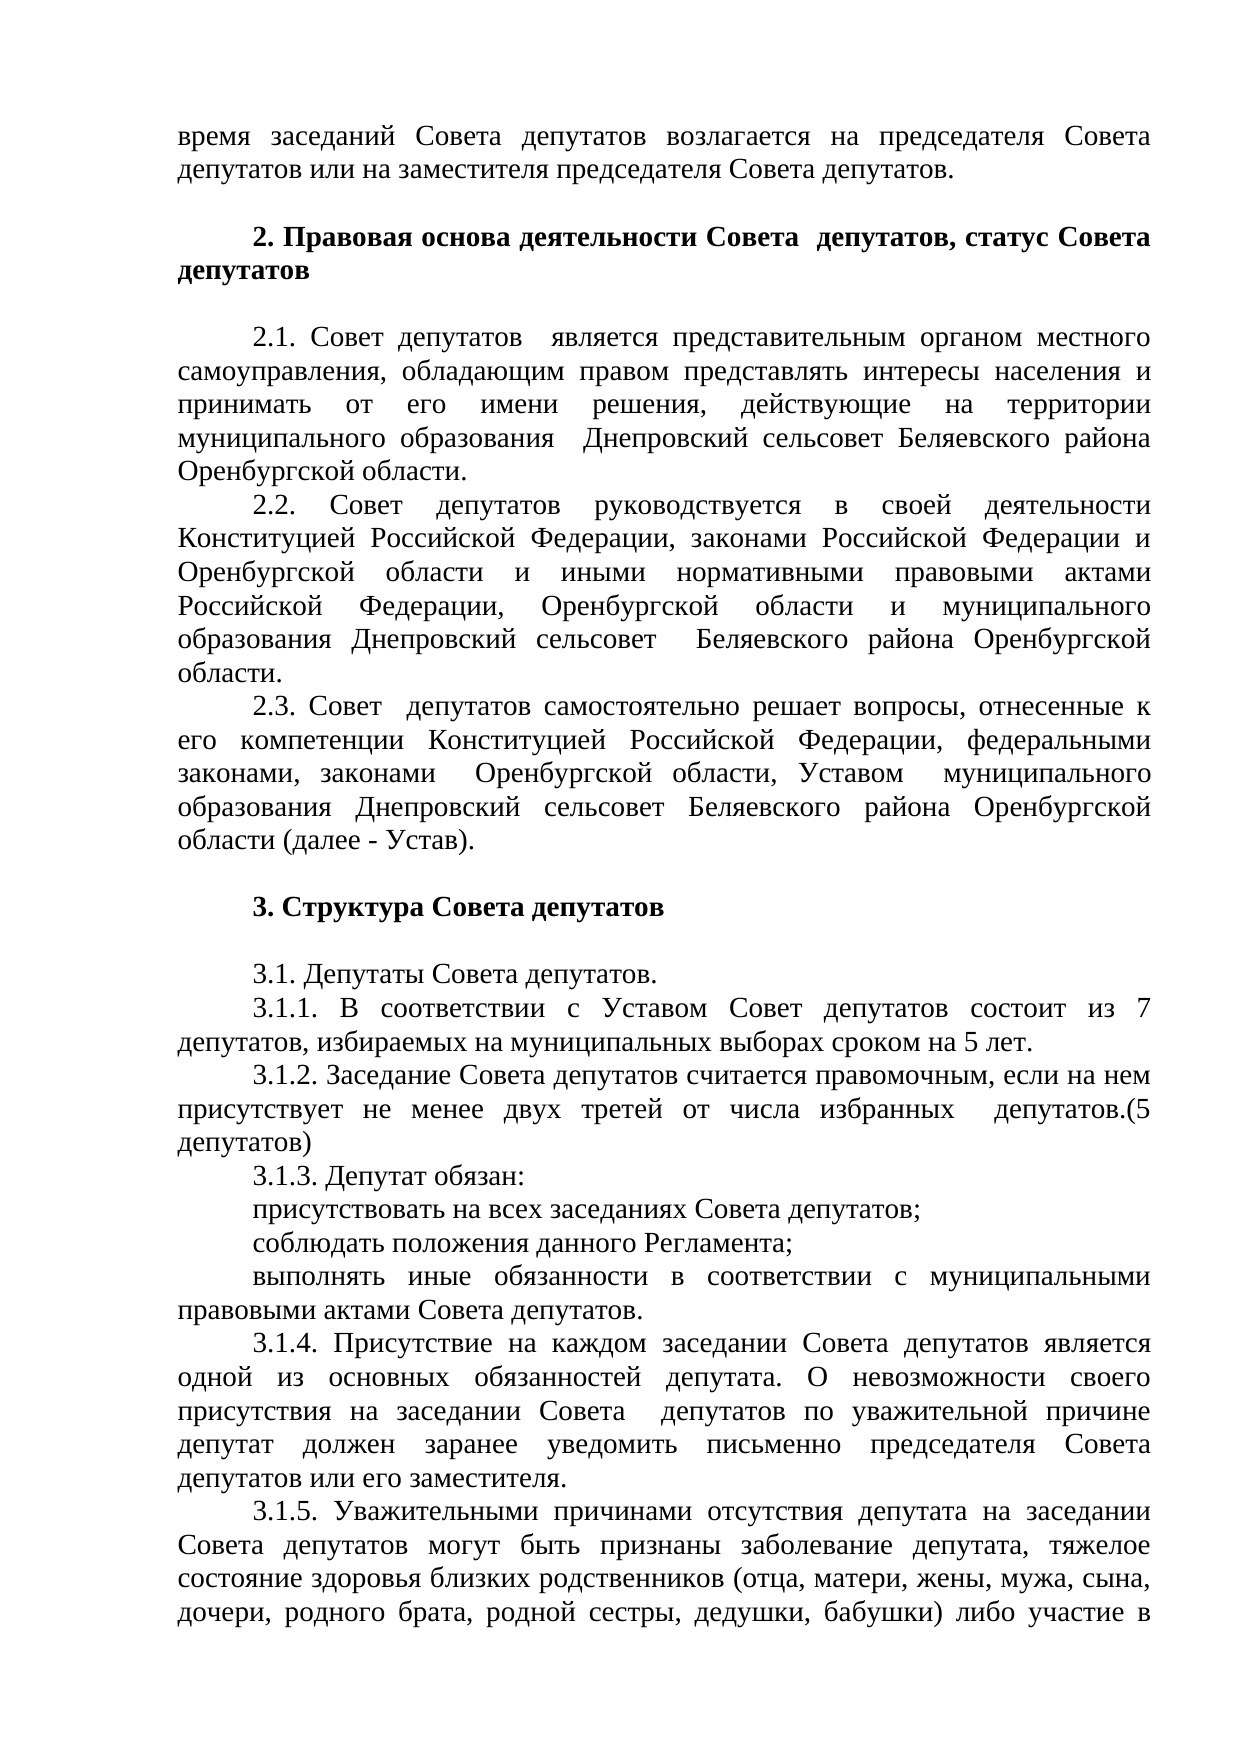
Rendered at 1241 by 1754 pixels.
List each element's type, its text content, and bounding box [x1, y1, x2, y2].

text 2.1. Совет депутатов является представительным органом местного самоуправления, обладающим правом представлять интересы населения и принимать от его имени решения, действующие на территории муниципального образования Днепровский сельсовет Беляевского района Оренбургской области. [177, 319, 1152, 487]
text 2.3. Совет депутатов самостоятельно решает вопросы, отнесенные к его компетенции Конституцией Российской Федерации, федеральными законами, законами Оренбургской области, Уставом муниципального образования Днепровский сельсовет Беляевского района Оренбургской области (далее - Устав). [177, 688, 1152, 856]
subtitle 3. Структура Совета депутатов [177, 889, 1152, 923]
text 3.1.4. Присутствие на каждом заседании Совета депутатов является одной из основных обязанностей депутата. О невозможности своего присутствия на заседании Совета депутатов по уважительной причине депутат должен заранее уведомить письменно председателя Совета депутатов или его заместителя. [177, 1326, 1152, 1493]
text соблюдать положения данного Регламента; [177, 1225, 1152, 1258]
text 2.2. Совет депутатов руководствуется в своей деятельности Конституцией Российской Федерации, законами Российской Федерации и Оренбургской области и иными нормативными правовыми актами Российской Федерации, Оренбургской области и муниципального образования Днепровский сельсовет Беляевского района Оренбургской области. [177, 487, 1152, 688]
text 3.1.2. Заседание Совета депутатов считается правомочным, если на нем присутствует не менее двух третей от числа избранных депутатов.(5 депутатов) [177, 1057, 1152, 1158]
text выполнять иные обязанности в соответствии с муниципальными правовыми актами Совета депутатов. [177, 1258, 1152, 1326]
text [177, 118, 1152, 185]
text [177, 1493, 1152, 1627]
text присутствовать на всех заседаниях Совета депутатов; [177, 1191, 1152, 1225]
text 3.1. Депутаты Совета депутатов. [177, 957, 1152, 990]
subtitle 2. Правовая основа деятельности Совета депутатов, статус Совета депутатов [177, 219, 1152, 286]
text 3.1.1. В соответствии с Уставом Совет депутатов состоит из 7 депутатов, избираемых на муниципальных выборах сроком на 5 лет. [177, 990, 1152, 1057]
text 3.1.3. Депутат обязан: [177, 1158, 1152, 1191]
